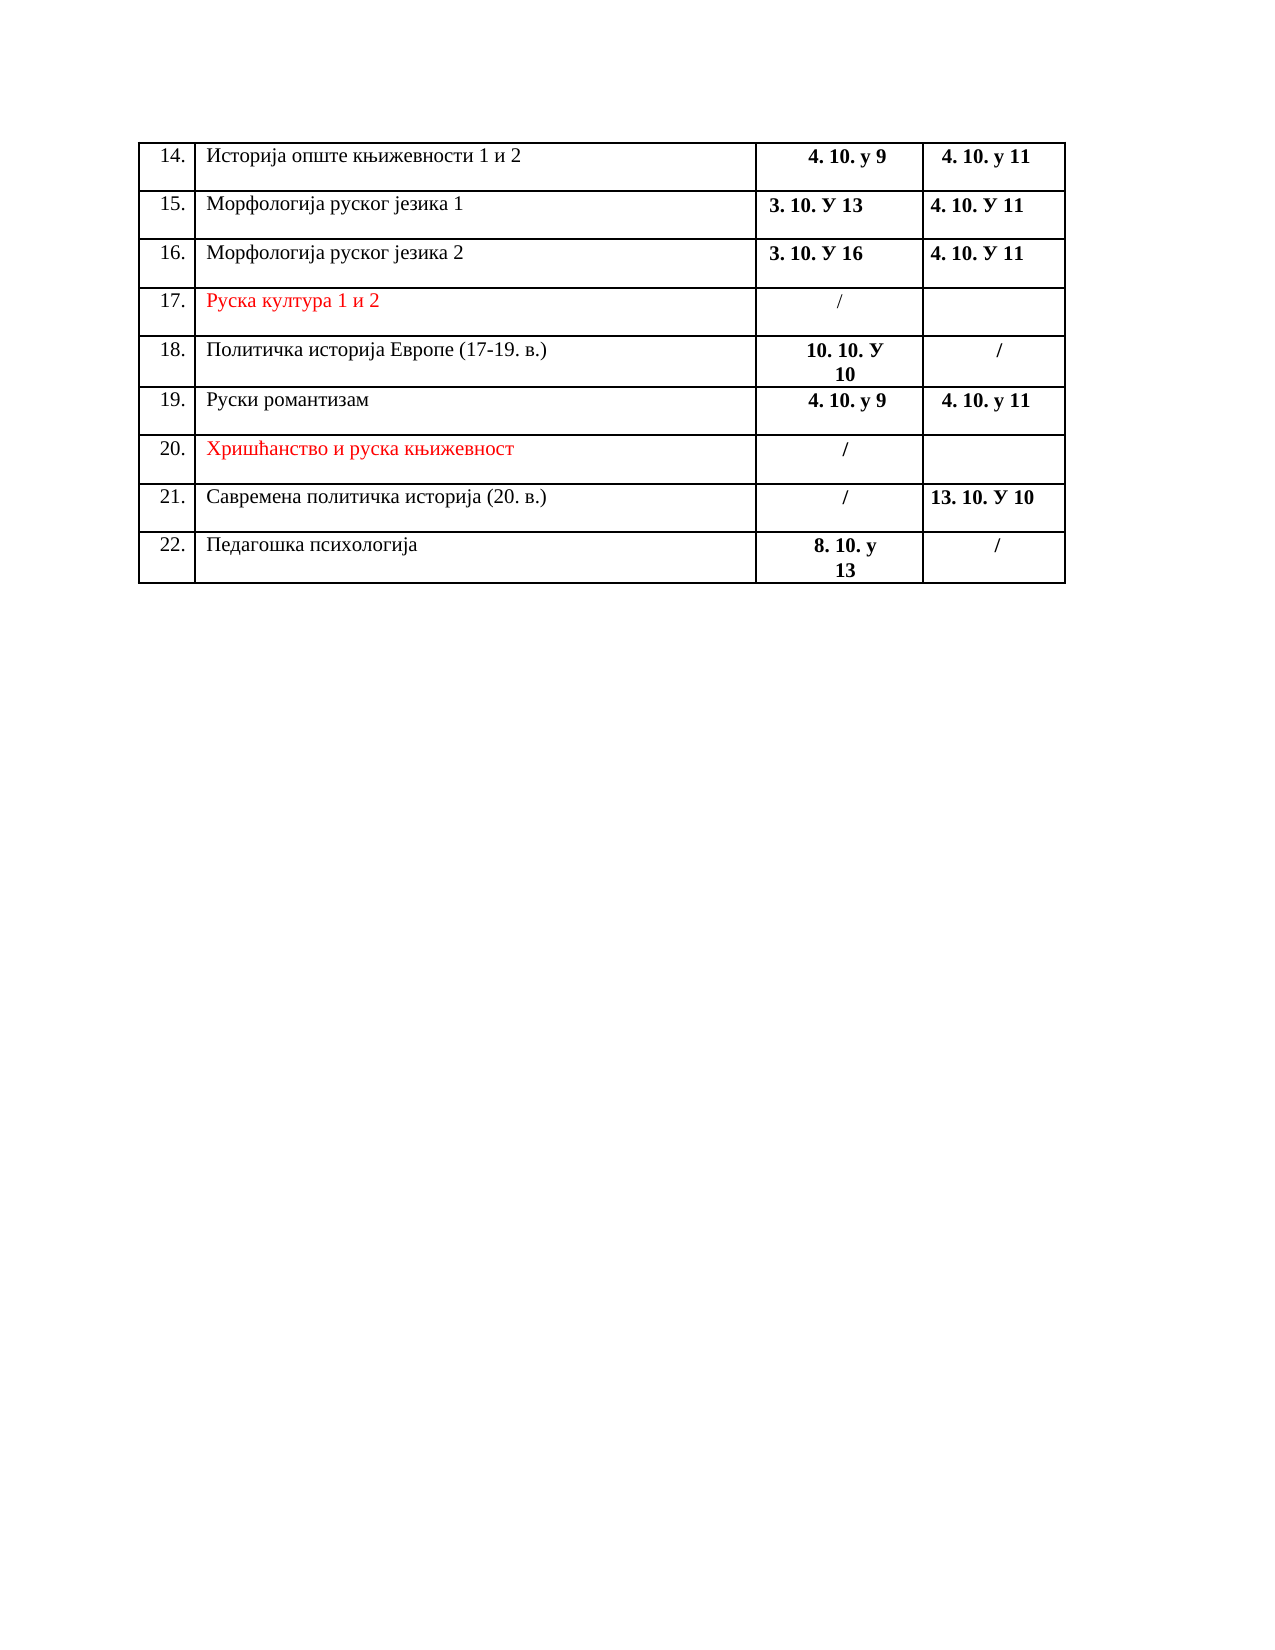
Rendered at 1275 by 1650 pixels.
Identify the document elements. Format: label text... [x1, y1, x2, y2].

table_cell 4. 10. у 9 [757, 388, 922, 434]
table_cell 3. 10. У 16 [757, 240, 922, 287]
table_cell 15. [140, 192, 194, 238]
table_cell 4. 10. у 11 [924, 388, 1064, 434]
table_cell 20. [140, 436, 194, 482]
table_cell Руски романтизам [196, 388, 755, 434]
table_cell 21. [140, 485, 194, 531]
table_cell 22. [140, 533, 194, 582]
table_cell 4. 10. У 11 [924, 192, 1064, 238]
table_cell Политичка историја Европе (17-19. в.) [196, 337, 755, 386]
table_cell Морфологија руског језика 2 [196, 240, 755, 287]
table_header 4. 10. у 9 [757, 144, 922, 190]
table_cell Педагошка психологија [196, 533, 755, 582]
table_cell [924, 289, 1064, 335]
table_cell Савремена политичка историја (20. в.) [196, 485, 755, 531]
table_cell 16. [140, 240, 194, 287]
table_cell / [757, 436, 922, 482]
table_cell 17. [140, 289, 194, 335]
table_cell Морфологија руског језика 1 [196, 192, 755, 238]
table_cell 18. [140, 337, 194, 386]
table_cell / [757, 289, 922, 335]
table_cell 19. [140, 388, 194, 434]
table_cell [924, 436, 1064, 482]
table_header 4. 10. у 11 [924, 144, 1064, 190]
table_cell 4. 10. У 11 [924, 240, 1064, 287]
table_cell 3. 10. У 13 [757, 192, 922, 238]
table_header Историја опште књижевности 1 и 2 [196, 144, 755, 190]
table_cell / [924, 533, 1064, 582]
table_cell Хришћанство и руска књижевност [196, 436, 755, 482]
table_cell / [757, 485, 922, 531]
table_cell Руска култура 1 и 2 [196, 289, 755, 335]
table_cell / [924, 337, 1064, 386]
table_header 14. [140, 144, 194, 190]
table_cell 8. 10. у 13 [757, 533, 922, 582]
table_cell 13. 10. У 10 [924, 485, 1064, 531]
table_cell 10. 10. У 10 [757, 337, 922, 386]
